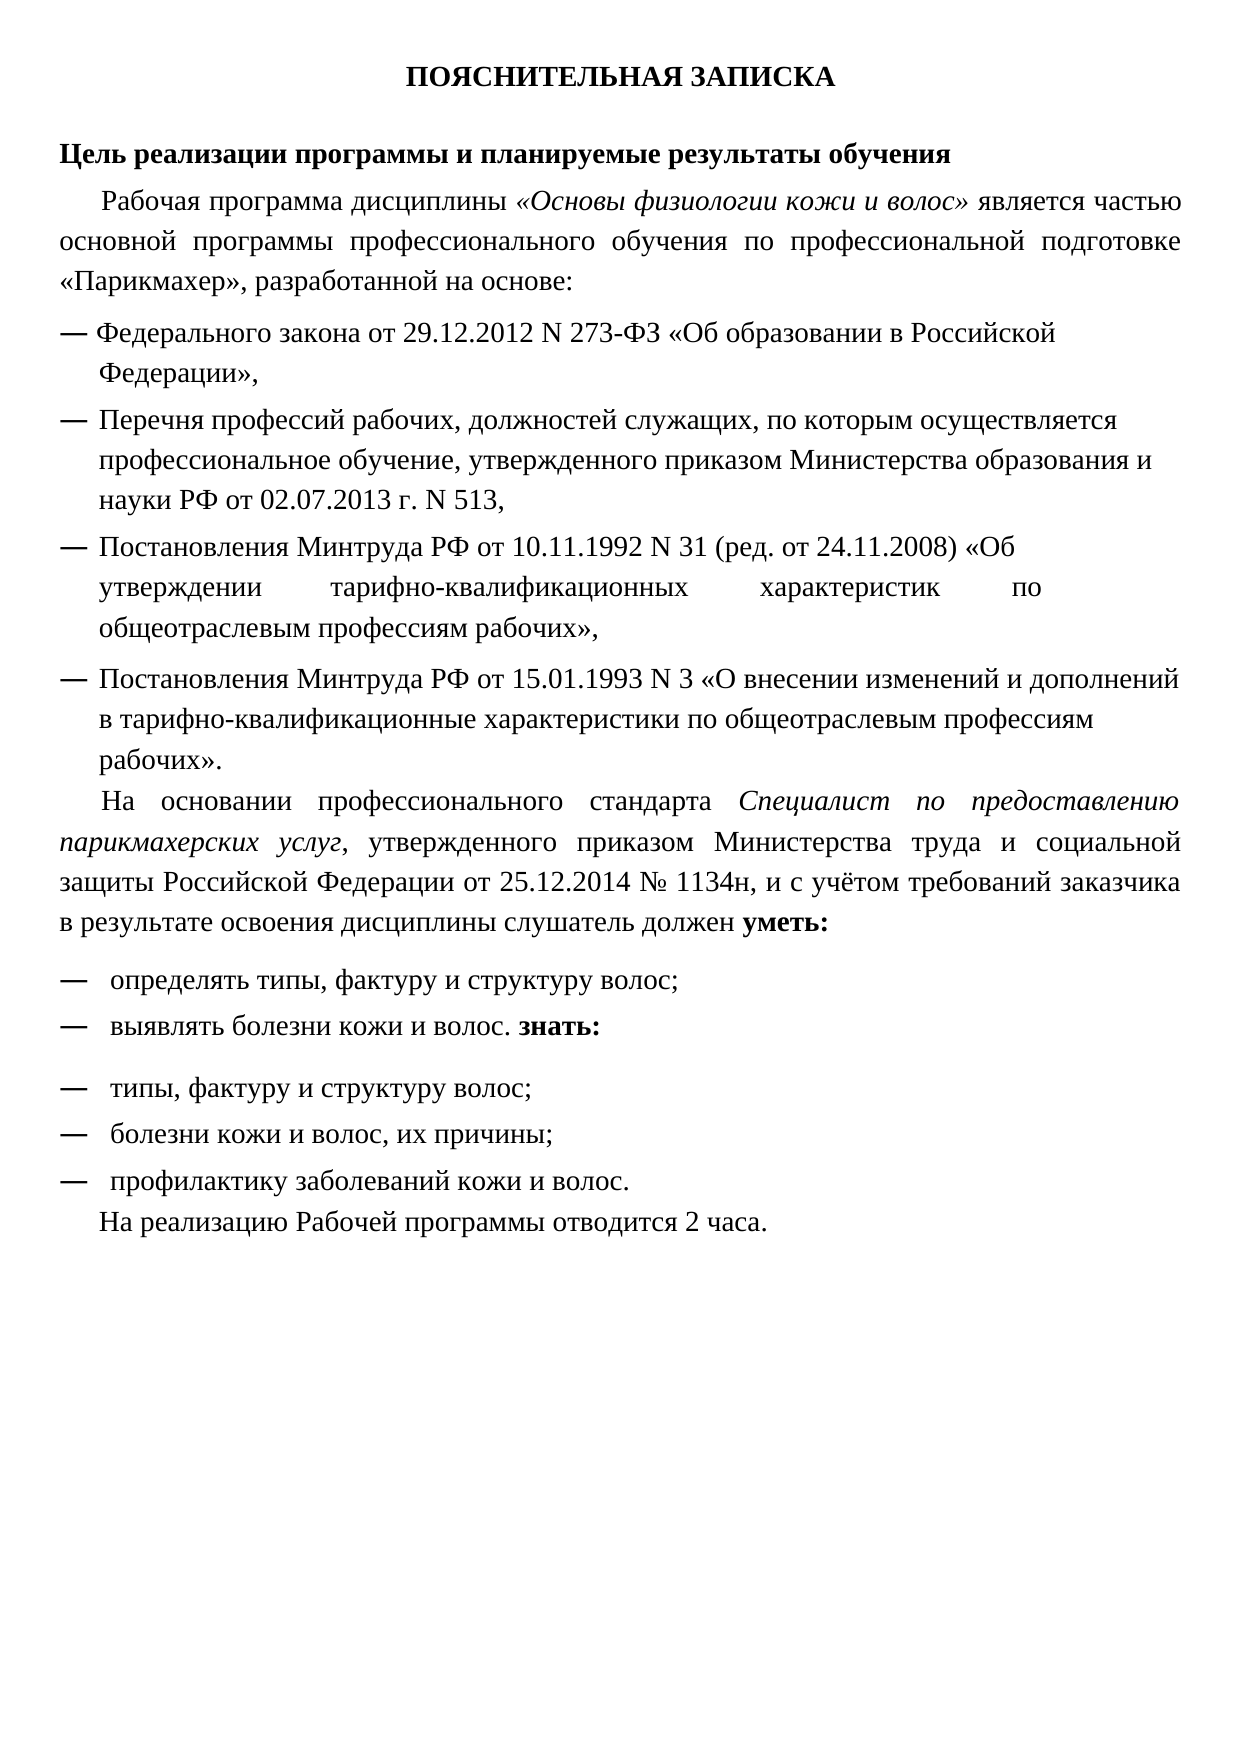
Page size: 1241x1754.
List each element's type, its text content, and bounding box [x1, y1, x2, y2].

list болезни кожи и волос, их причины; [59, 1111, 1182, 1152]
list Постановления Минтруда РФ от 15.01.1993 N 3 «О внесении изменений и дополнений в тарифно-квалификационные характеристики по общеотраслевым профессиям рабочих». [59, 656, 1182, 777]
text Рабочая программа дисциплины «Основы физиологии кожи и волос» является частью основной программы профессионального обучения по профессиональной подготовке «Парикмахер», разработанной на основе: [59, 183, 1182, 297]
text Цель реализации программы и планируемые результаты обучения [59, 136, 1182, 170]
text общеотраслевым профессиям рабочих», [59, 610, 1182, 644]
list профилактику заболеваний кожи и волос. [59, 1158, 1182, 1198]
list определять типы, фактуру и структуру волос; [59, 957, 1182, 997]
list типы, фактуру и структуру волос; [59, 1065, 1182, 1105]
list Постановления Минтруда РФ от 10.11.1992 N 31 (ред. от 24.11.2008) «Об утверждении тарифно-квалификационных характеристик по [59, 524, 1182, 604]
list выявлять болезни кожи и волос. знать: [59, 1003, 1182, 1044]
text — Федерального закона от 29.12.2012 N 273-ФЗ «Об образовании в Российской Федерации», [59, 310, 1182, 391]
text ПОЯСНИТЕЛЬНАЯ ЗАПИСКА [59, 59, 1182, 93]
text На основании профессионального стандарта Специалист по предоставлению парикмахерских услуг, утвержденного приказом Министерства труда и социальной защиты Российской Федерации от 25.12.2014 № 1134н, и с учётом требований заказчика в результате освоения дисциплины слушатель должен уметь: [59, 783, 1182, 938]
text На реализацию Рабочей программы отводится 2 часа. [59, 1204, 1182, 1238]
list Перечня профессий рабочих, должностей служащих, по которым осуществляется профессиональное обучение, утвержденного приказом Министерства образования и науки РФ от 02.07.2013 г. N 513, [59, 397, 1182, 518]
